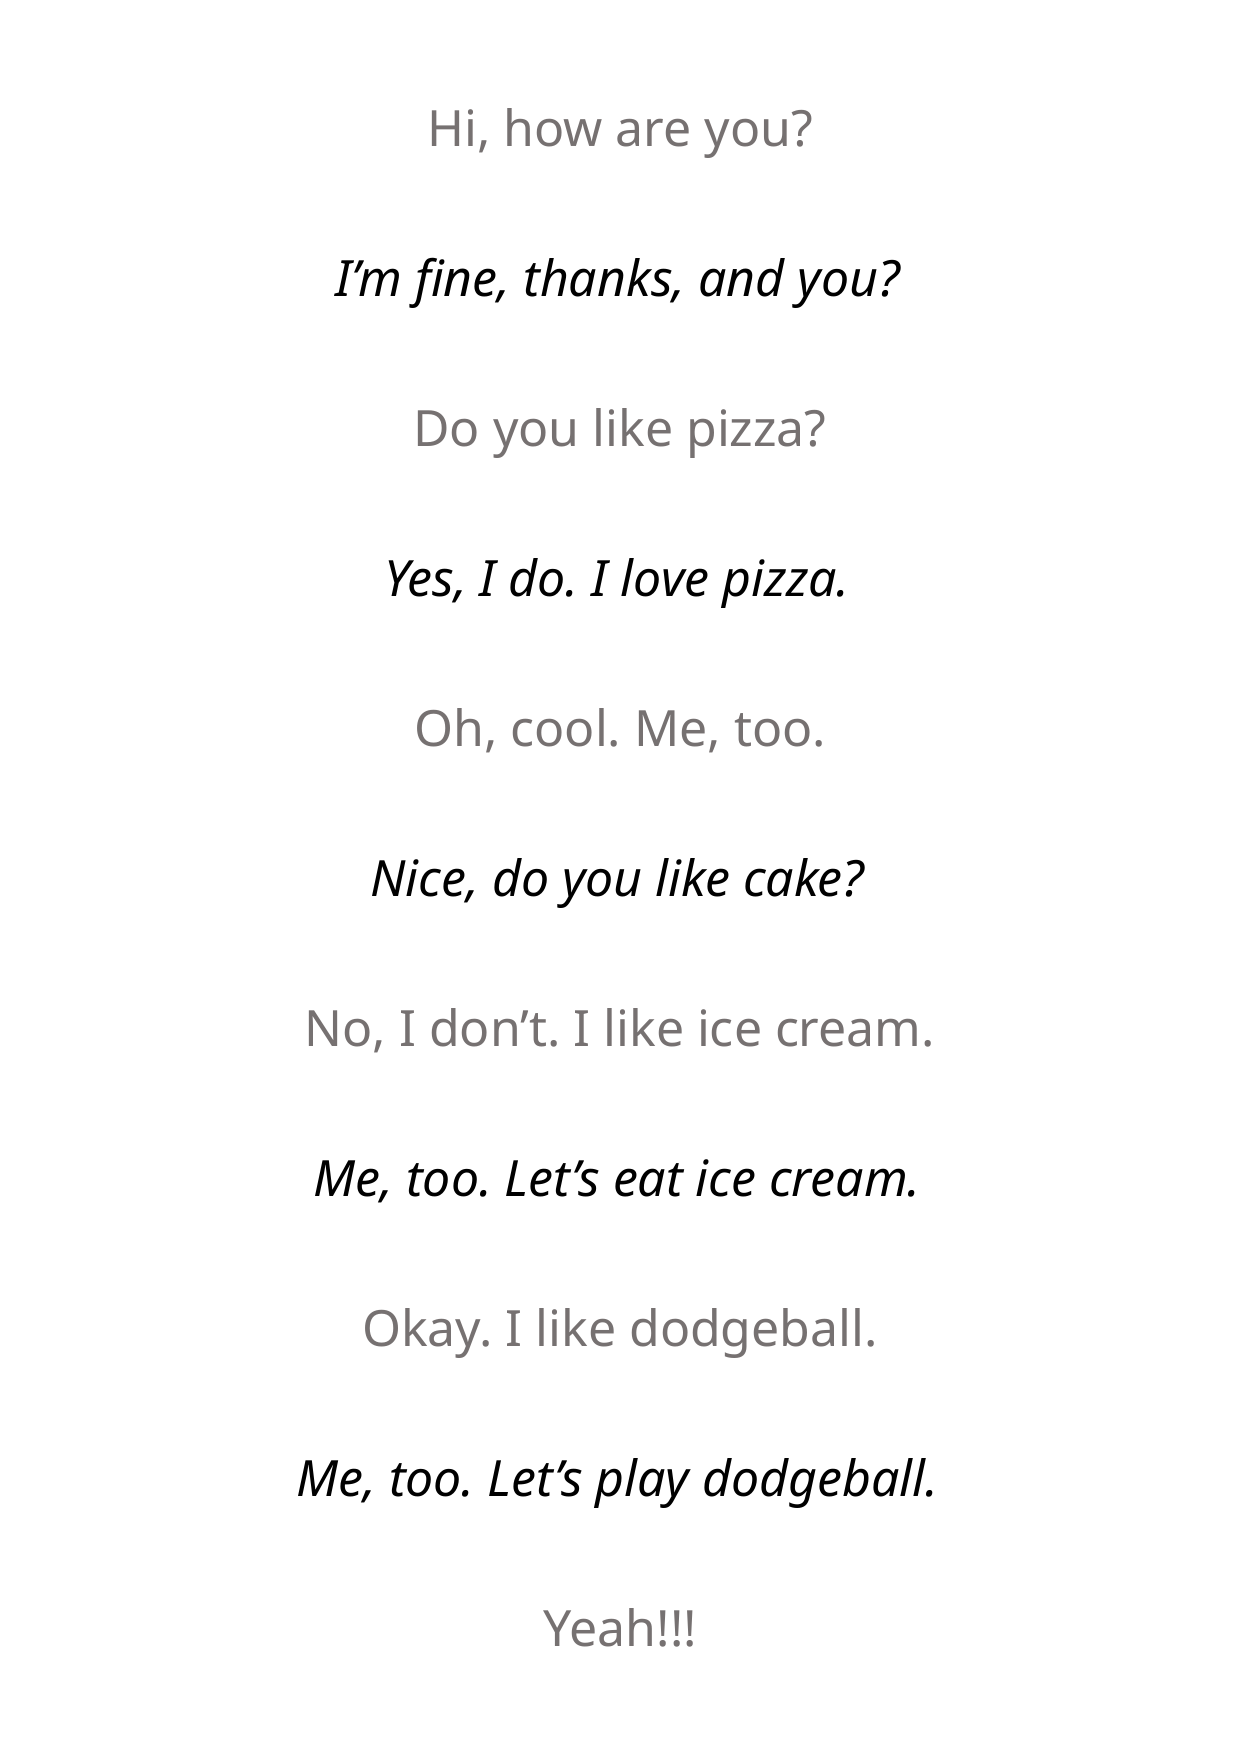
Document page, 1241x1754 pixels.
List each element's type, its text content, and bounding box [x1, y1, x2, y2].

text I’m fine, thanks, and you? [75, 239, 1165, 314]
text Okay. I like dodgeball. [75, 1289, 1165, 1364]
text Do you like pizza? [75, 389, 1165, 464]
text Oh, cool. Me, too. [75, 689, 1165, 764]
text Yeah!!! [75, 1589, 1165, 1664]
text Yes, I do. I love pizza. [75, 539, 1165, 614]
text Hi, how are you? [75, 89, 1165, 164]
text Nice, do you like cake? [75, 839, 1165, 914]
text Me, too. Let’s play dodgeball. [75, 1439, 1165, 1514]
text No, I don’t. I like ice cream. [75, 989, 1165, 1064]
text Me, too. Let’s eat ice cream. [75, 1139, 1165, 1214]
